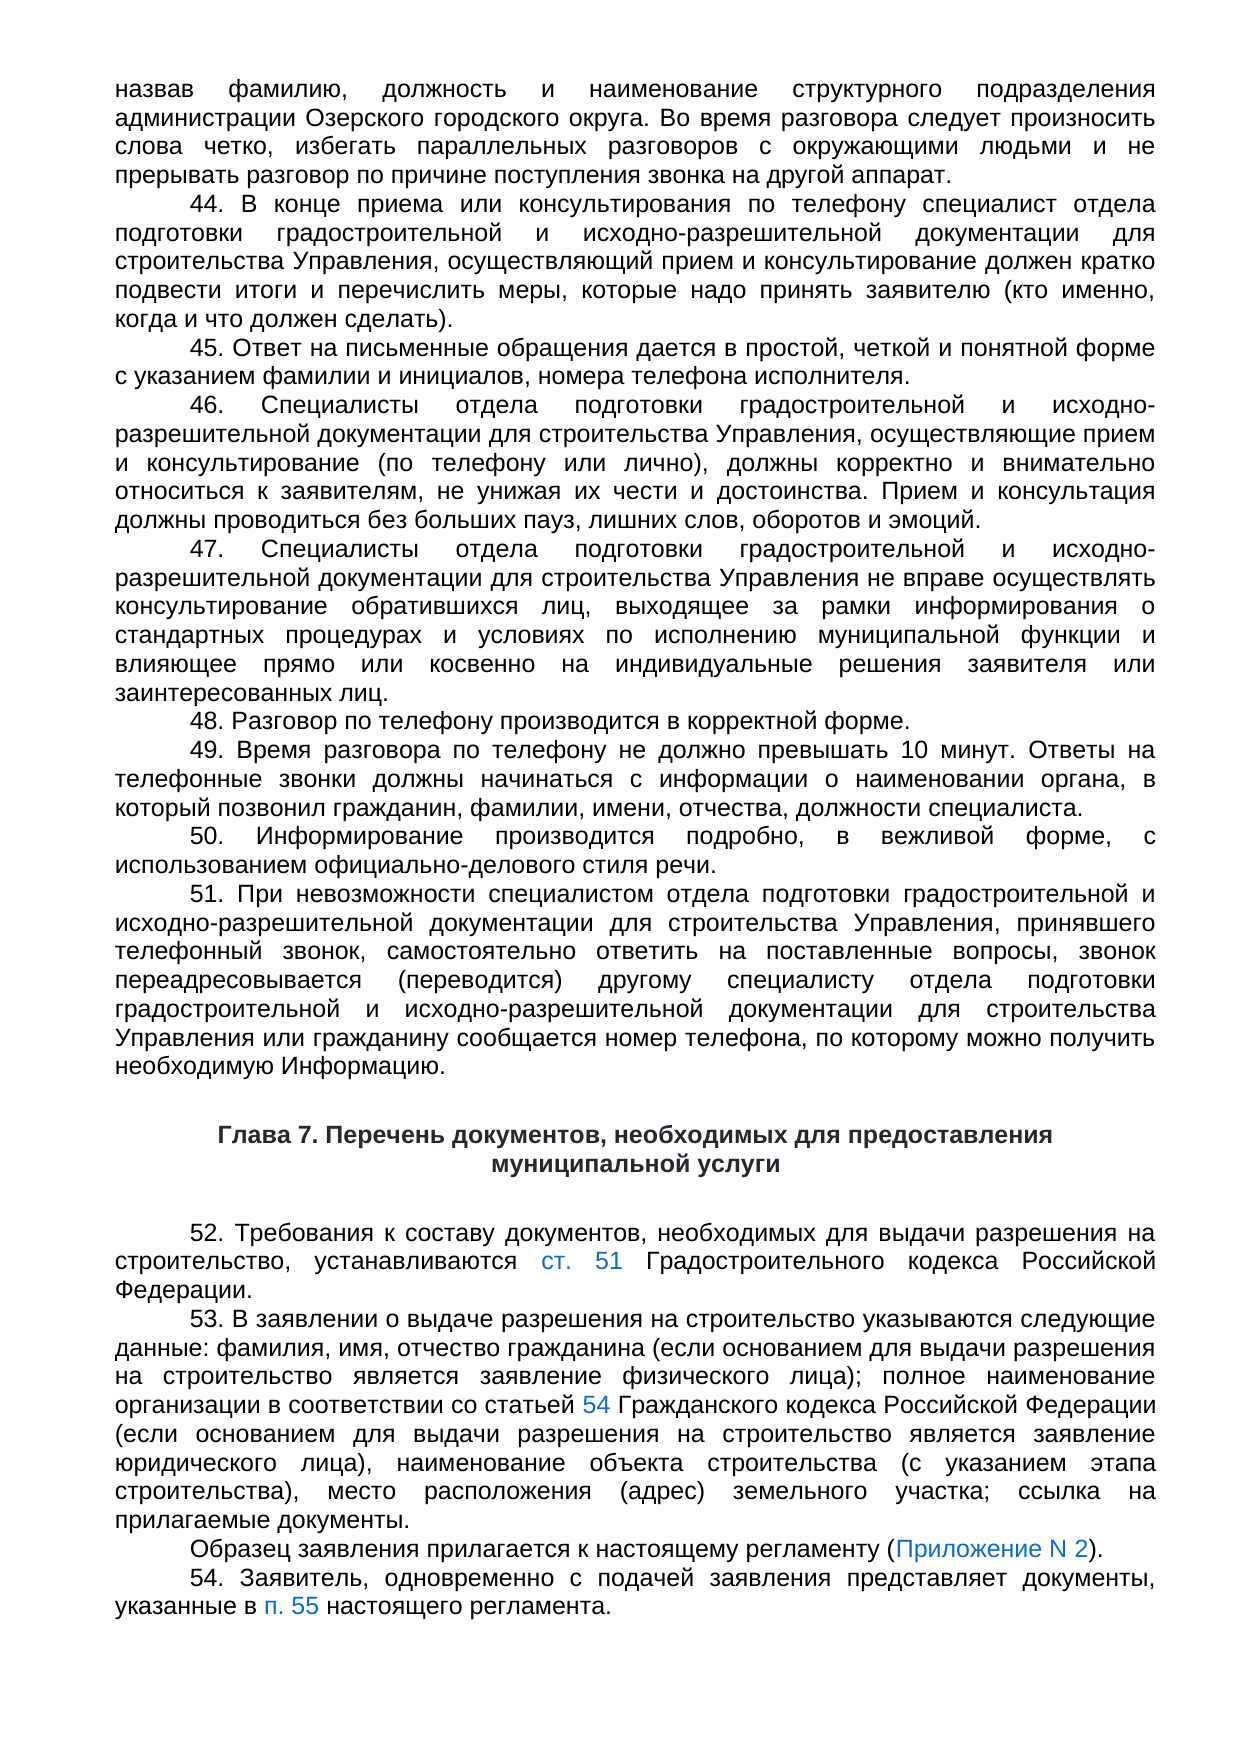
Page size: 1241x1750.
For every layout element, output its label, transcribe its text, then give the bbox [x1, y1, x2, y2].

text Глава 7. Перечень документов, необходимых для предоставления муниципальной услуги [114, 1120, 1157, 1178]
text 49. Время разговора по телефону не должно превышать 10 минут. Ответы на телефонные звонки должны начинаться с информации о наименовании органа, в который позвонил гражданин, фамилии, имени, отчества, должности специалиста. [114, 735, 1157, 821]
text 46. Специалисты отдела подготовки градостроительной и исходно-разрешительной документации для строительства Управления, осуществляющие прием и консультирование (по телефону или лично), должны корректно и внимательно относиться к заявителям, не унижая их чести и достоинства. Прием и консультация должны проводиться без больших пауз, лишних слов, оборотов и эмоций. [114, 390, 1157, 534]
text 54. Заявитель, одновременно с подачей заявления представляет документы, указанные в п. 55 настоящего регламента. [114, 1563, 1157, 1620]
text 53. В заявлении о выдаче разрешения на строительство указываются следующие данные: фамилия, имя, отчество гражданина (если основанием для выдачи разрешения на строительство является заявление физического лица); полное наименование организации в соответствии со статьей 54 Гражданского кодекса Российской Федерации (если основанием для выдачи разрешения на строительство является заявление юридического лица), наименование объекта строительства (с указанием этапа строительства), место расположения (адрес) земельного участка; ссылка на прилагаемые документы. [114, 1304, 1157, 1534]
text 45. Ответ на письменные обращения дается в простой, четкой и понятной форме с указанием фамилии и инициалов, номера телефона исполнителя. [114, 333, 1157, 390]
text 52. Требования к составу документов, необходимых для выдачи разрешения на строительство, устанавливаются ст. 51 Градостроительного кодекса Российской Федерации. [114, 1218, 1157, 1304]
text 47. Специалисты отдела подготовки градостроительной и исходно-разрешительной документации для строительства Управления не вправе осуществлять консультирование обратившихся лиц, выходящее за рамки информирования о стандартных процедурах и условиях по исполнению муниципальной функции и влияющее прямо или косвенно на индивидуальные решения заявителя или заинтересованных лиц. [114, 534, 1157, 706]
text 44. В конце приема или консультирования по телефону специалист отдела подготовки градостроительной и исходно-разрешительной документации для строительства Управления, осуществляющий прием и консультирование должен кратко подвести итоги и перечислить меры, которые надо принять заявителю (кто именно, когда и что должен сделать). [114, 189, 1157, 333]
text 51. При невозможности специалистом отдела подготовки градостроительной и исходно-разрешительной документации для строительства Управления, принявшего телефонный звонок, самостоятельно ответить на поставленные вопросы, звонок переадресовывается (переводится) другому специалисту отдела подготовки градостроительной и исходно-разрешительной документации для строительства Управления или гражданину сообщается номер телефона, по которому можно получить необходимую Информацию. [114, 879, 1157, 1080]
text Образец заявления прилагается к настоящему регламенту (Приложение N 2). [114, 1534, 1157, 1563]
text 48. Разговор по телефону производится в корректной форме. [114, 706, 1157, 735]
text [114, 74, 1157, 189]
text 50. Информирование производится подробно, в вежливой форме, с использованием официально-делового стиля речи. [114, 821, 1157, 879]
